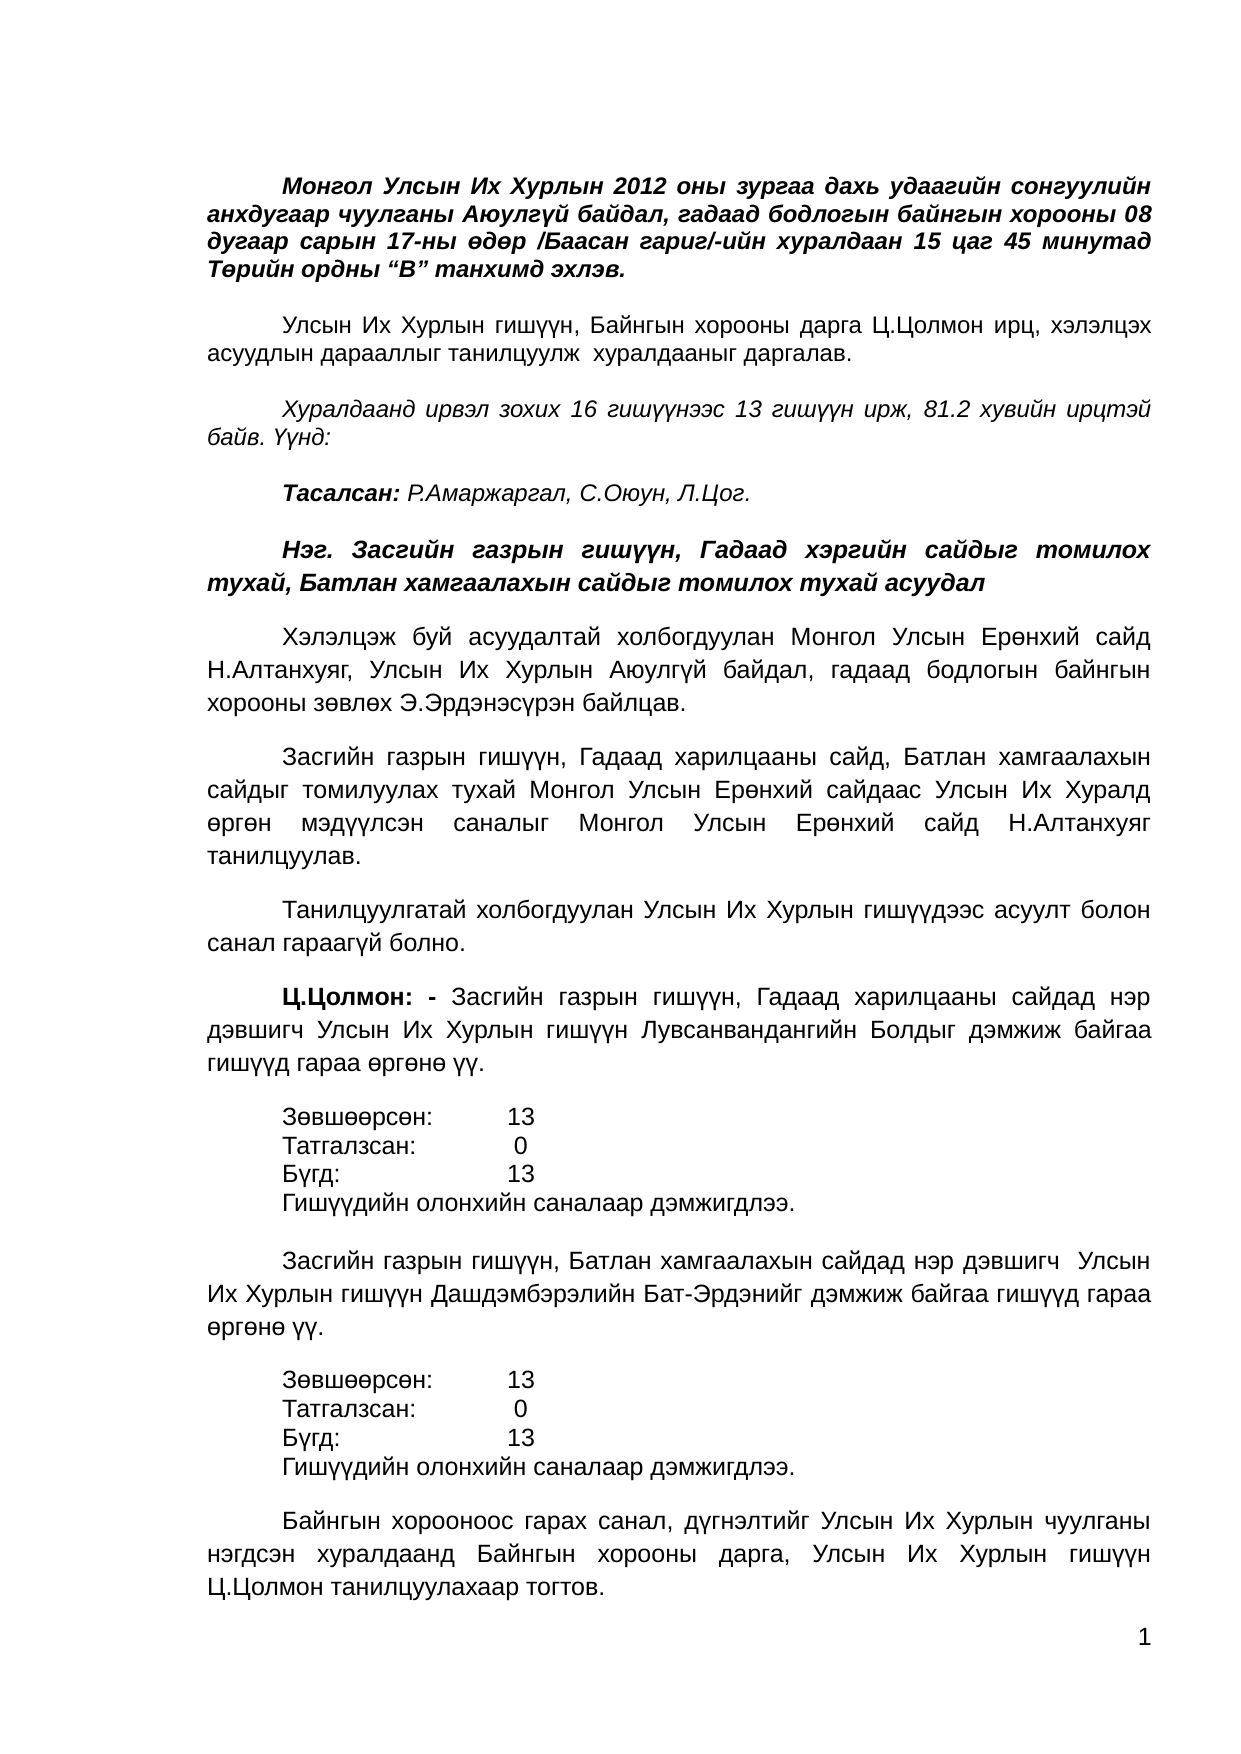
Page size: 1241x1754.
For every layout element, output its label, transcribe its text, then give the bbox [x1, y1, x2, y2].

text Зөвшөөрсөн: 13 [282, 1102, 1152, 1131]
text Улсын Их Хурлын гишүүн, Байнгын хорооны дарга Ц.Цолмон ирц, хэлэлцэх асуудлын дарааллыг танилцуулж хуралдааныг даргалав. [207, 311, 1152, 366]
text Нэг. Засгийн газрын гишүүн, Гадаад хэргийн сайдыг томилох тухай, Батлан хамгаалахын сайдыг томилох тухай асуудал [207, 535, 1152, 597]
text Татгалзсан: 0 [282, 1394, 1152, 1423]
text Хуралдаанд ирвэл зохих 16 гишүүнээс 13 гишүүн ирж, 81.2 хувийн ирцтэй байв. Үүнд: [207, 395, 1152, 450]
text Хэлэлцэж буй асуудалтай холбогдуулан Монгол Улсын Ерөнхий сайд Н.Алтанхуяг, Улсын Их Хурлын Аюулгүй байдал, гадаад бодлогын байнгын хорооны зөвлөх Э.Эрдэнэсүрэн байлцав. [207, 622, 1152, 717]
text Монгол Улсын Их Хурлын 2012 оны зургаа дахь удаагийн сонгуулийн анхдугаар чуулганы Аюулгүй байдал, гадаад бодлогын байнгын хорооны 08 дугаар сарын 17-ны өдөр /Баасан гариг/-ийн хуралдаан 15 цаг 45 минутад Төрийн ордны “В” танхимд эхлэв. [207, 172, 1152, 282]
text Тасалсан: Р.Амаржаргал, С.Оюун, Л.Цог. [207, 479, 1152, 507]
text Танилцуулгатай холбогдуулан Улсын Их Хурлын гишүүдээс асуулт болон санал гараагүй болно. [207, 895, 1152, 957]
text Байнгын хорооноос гарах санал, дүгнэлтийг Улсын Их Хурлын чуулганы нэгдсэн хуралдаанд Байнгын хорооны дарга, Улсын Их Хурлын гишүүн Ц.Цолмон танилцуулахаар тогтов. [207, 1506, 1152, 1600]
text Засгийн газрын гишүүн, Батлан хамгаалахын сайдад нэр дэвшигч Улсын Их Хурлын гишүүн Дашдэмбэрэлийн Бат-Эрдэнийг дэмжиж байгаа гишүүд гараа өргөнө үү. [207, 1246, 1152, 1340]
text Татгалзсан: 0 [282, 1131, 1152, 1159]
text Засгийн газрын гишүүн, Гадаад харилцааны сайд, Батлан хамгаалахын сайдыг томилуулах тухай Монгол Улсын Ерөнхий сайдаас Улсын Их Хуралд өргөн мэдүүлсэн саналыг Монгол Улсын Ерөнхий сайд Н.Алтанхуяг танилцуулав. [207, 742, 1152, 870]
text Ц.Цолмон: - Засгийн газрын гишүүн, Гадаад харилцааны сайдад нэр дэвшигч Улсын Их Хурлын гишүүн Лувсанвандангийн Болдыг дэмжиж байгаа гишүүд гараа өргөнө үү. [207, 982, 1152, 1077]
text Гишүүдийн олонхийн саналаар дэмжигдлээ. [282, 1188, 1152, 1217]
text Гишүүдийн олонхийн саналаар дэмжигдлээ. [207, 1452, 1152, 1481]
text Бүгд: 13 [282, 1423, 1152, 1452]
text Зөвшөөрсөн: 13 [282, 1366, 1152, 1394]
text Бүгд: 13 [282, 1159, 1152, 1188]
